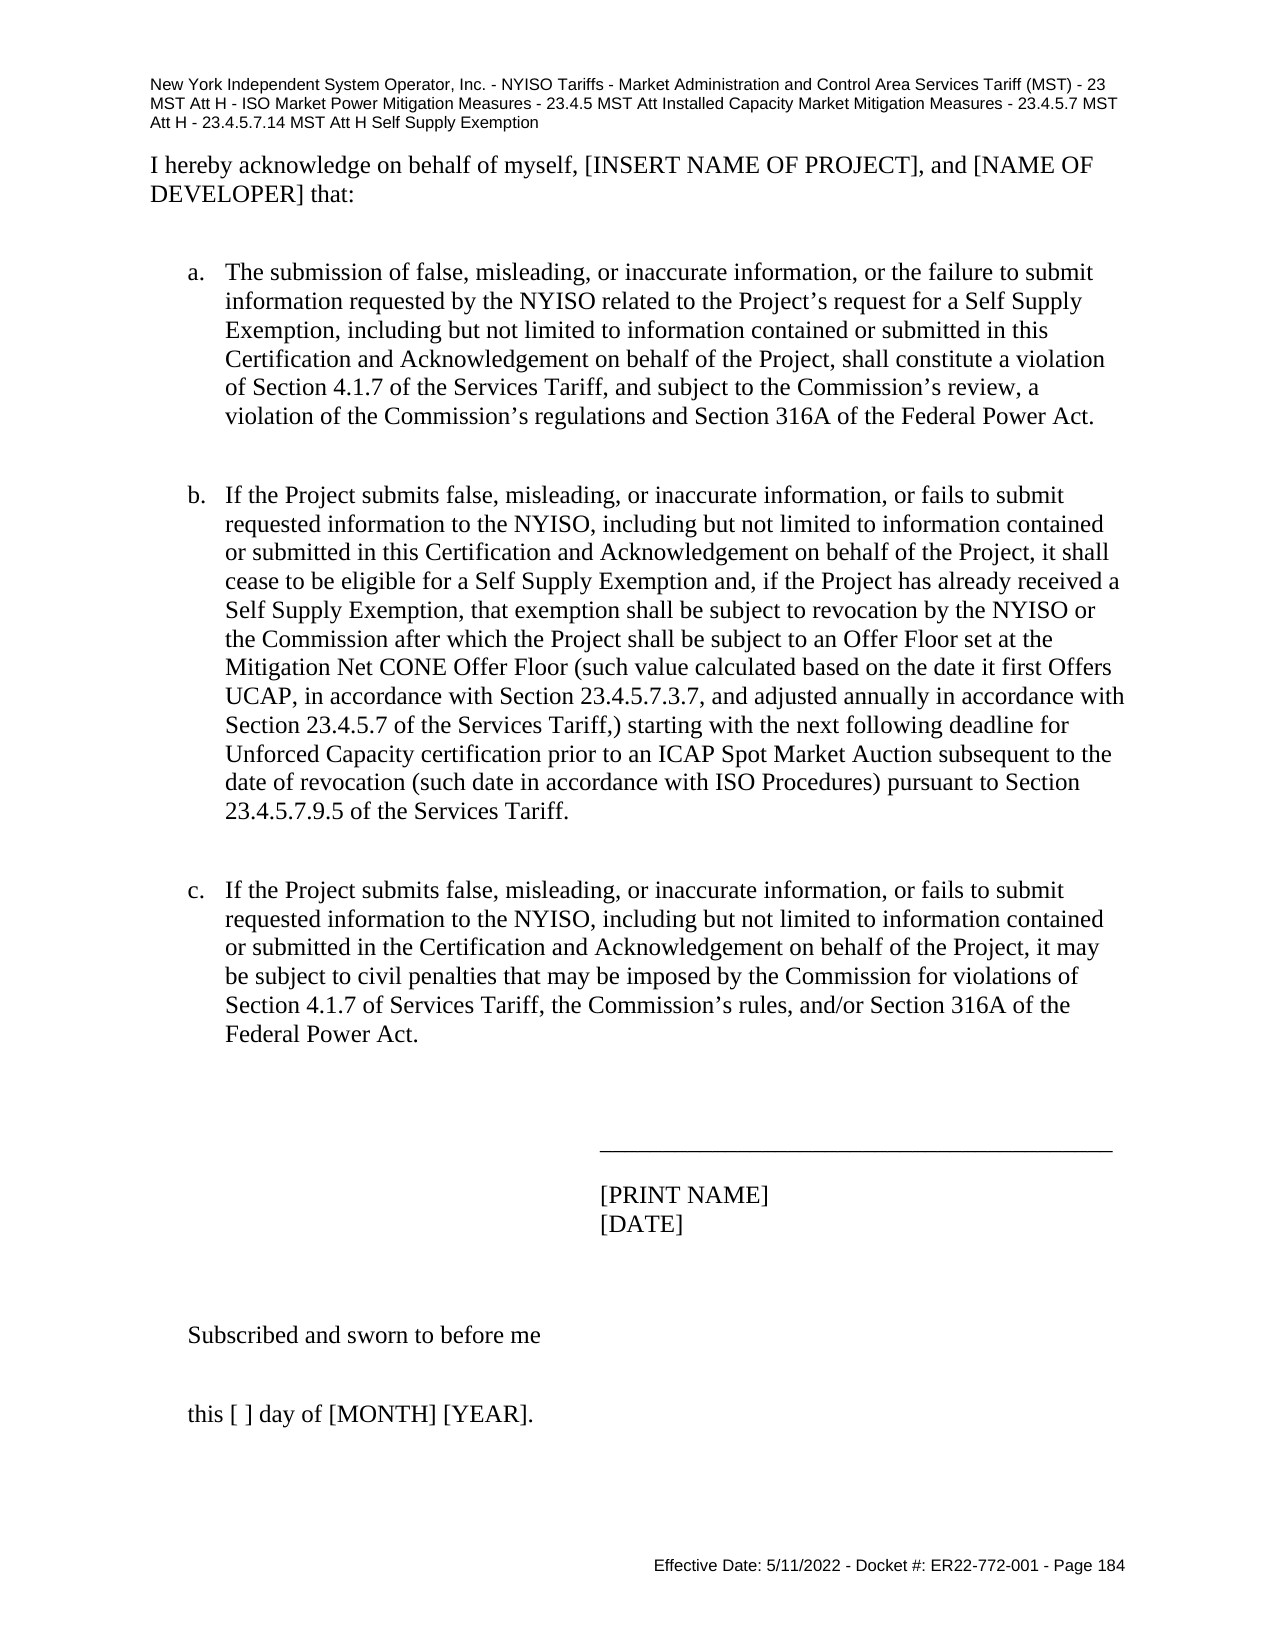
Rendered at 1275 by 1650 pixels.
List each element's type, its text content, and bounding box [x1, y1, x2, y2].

text a. The submission of false, misleading, or inaccurate information, or the failure to submit information requested by the NYISO related to the Project’s request for a Self Supply Exemption, including but not limited to information contained or submitted in this Certification and Acknowledgement on behalf of the Project, shall constitute a violation of Section 4.1.7 of the Services Tariff, and subject to the Commission’s review, a violation of the Commission’s regulations and Section 316A of the Federal Power Act. [187, 257, 1125, 430]
text Subscribed and sworn to before me [187, 1320, 1125, 1349]
text I hereby acknowledge on behalf of myself, [INSERT NAME OF PROJECT], and [NAME OF DEVELOPER] that: [150, 150, 1125, 207]
text [PRINT NAME] [150, 1180, 1125, 1209]
text _________________________________________ [187, 1126, 1125, 1155]
text c. If the Project submits false, misleading, or inaccurate information, or fails to submit requested information to the NYISO, including but not limited to information contained or submitted in the Certification and Acknowledgement on behalf of the Project, it may be subject to civil penalties that may be imposed by the Commission for violations of Section 4.1.7 of Services Tariff, the Commission’s rules, and/or Section 316A of the Federal Power Act. [187, 875, 1125, 1047]
text [DATE] [150, 1209, 1125, 1237]
text b. If the Project submits false, misleading, or inaccurate information, or fails to submit requested information to the NYISO, including but not limited to information contained or submitted in this Certification and Acknowledgement on behalf of the Project, it shall cease to be eligible for a Self Supply Exemption and, if the Project has already received a Self Supply Exemption, that exemption shall be subject to revocation by the NYISO or the Commission after which the Project shall be subject to an Offer Floor set at the Mitigation Net CONE Offer Floor (such value calculated based on the date it first Offers UCAP, in accordance with Section 23.4.5.7.3.7, and adjusted annually in accordance with Section 23.4.5.7 of the Services Tariff,) starting with the next following deadline for Unforced Capacity certification prior to an ICAP Spot Market Auction subsequent to the date of revocation (such date in accordance with ISO Procedures) pursuant to Section 23.4.5.7.9.5 of the Services Tariff. [187, 480, 1125, 825]
text this [ ] day of [MONTH] [YEAR]. [187, 1399, 1125, 1427]
